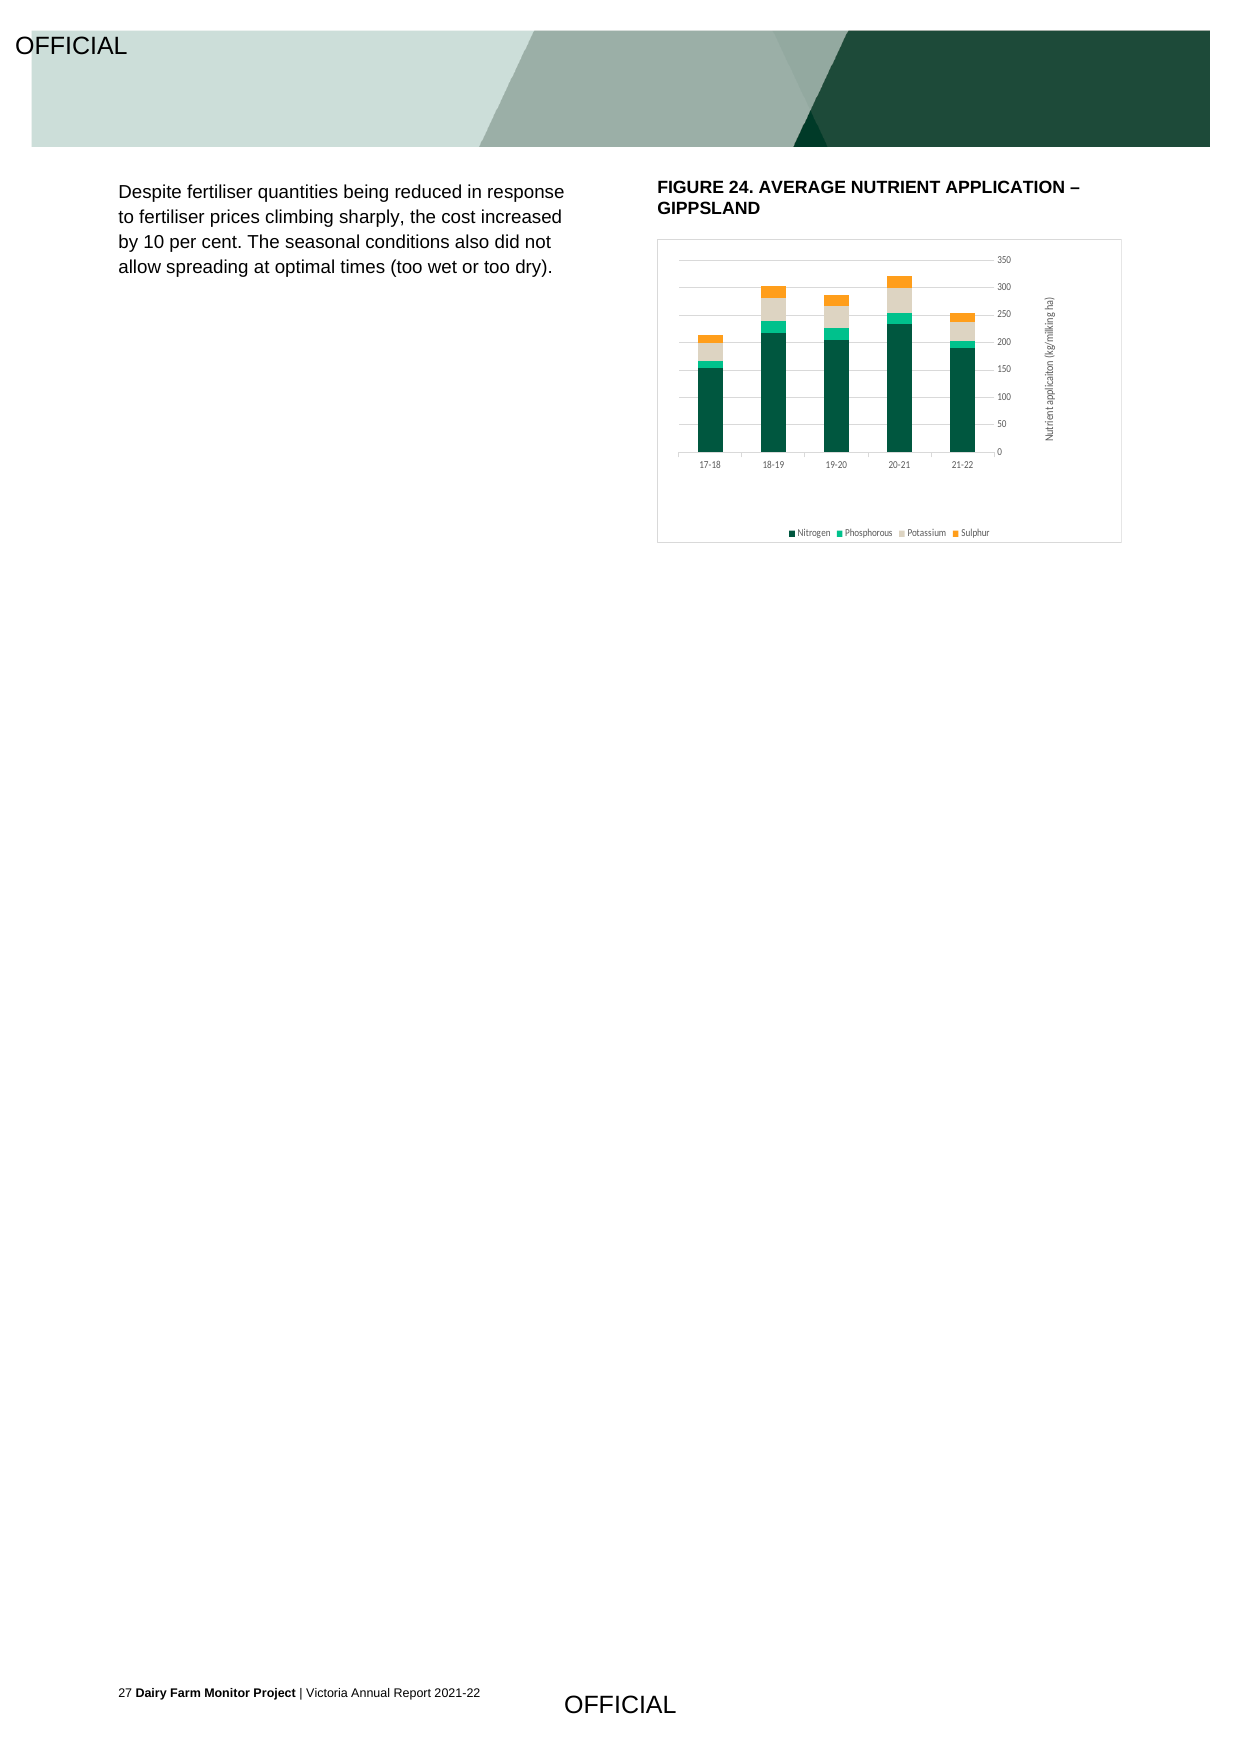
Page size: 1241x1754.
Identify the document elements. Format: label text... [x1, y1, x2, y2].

text FIGURE 24. AVERAGE NUTRIENT APPLICATION – GIPPSLAND [657, 177, 1122, 218]
picture [0, 0, 1241, 1753]
text Despite fertiliser quantities being reduced in response to fertiliser prices climbing sharply, the cost increased by 10 per cent. The seasonal conditions also did not allow spreading at optimal times (too wet or too dry). [118, 177, 583, 277]
